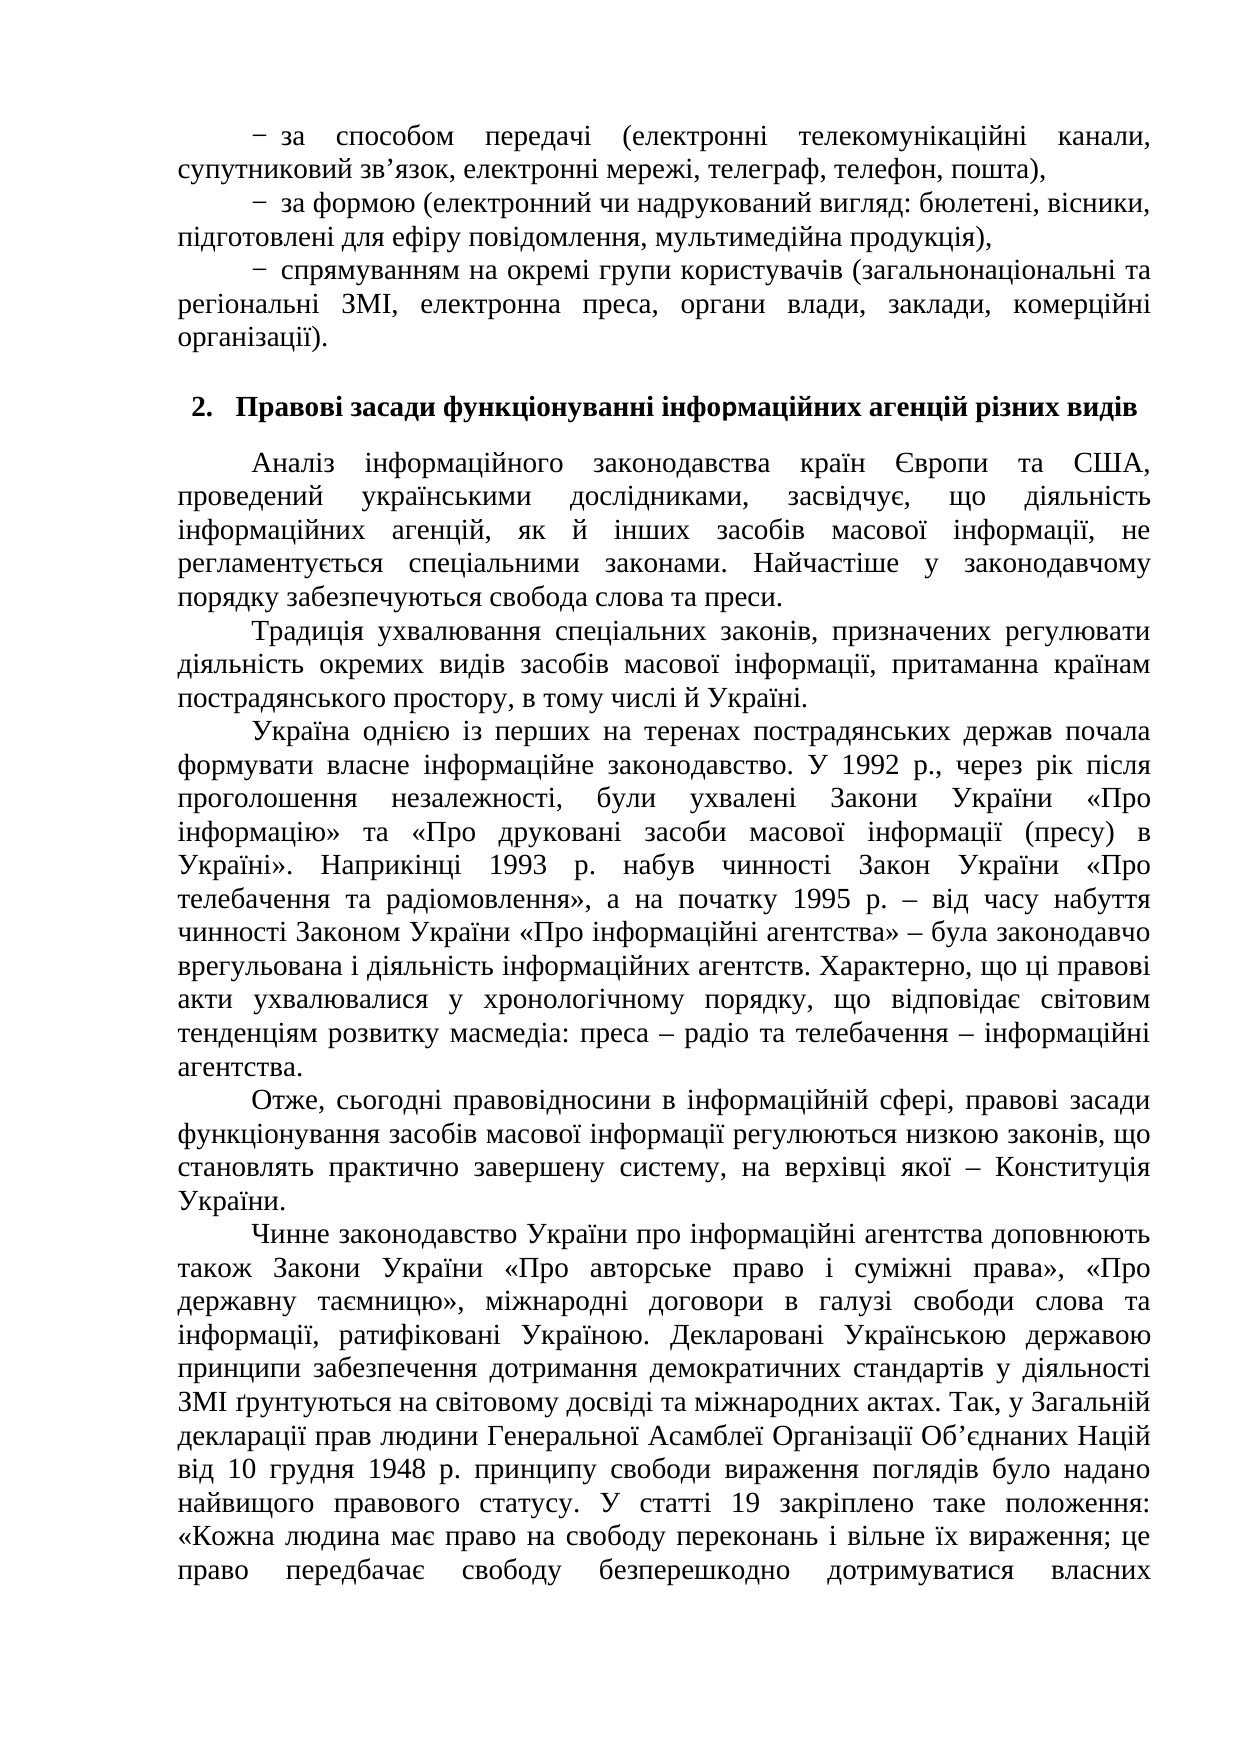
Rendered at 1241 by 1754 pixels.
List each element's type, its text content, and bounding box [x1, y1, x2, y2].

list спрямуванням на окремі групи користувачів (загальнонаціональні та регіональні ЗМІ, електронна преса, органи влади, заклади, комерційні організації). [177, 252, 1152, 353]
text Отже, сьогодні правовідносини в інформаційній сфері, правові засади функціонування засобів масової інформації регулюються низкою законів, що становлять практично завершену систему, на верхівці якої – Конституція України. [177, 1082, 1152, 1216]
text Україна однією із перших на теренах пострадянських держав почала формувати власне інформаційне законодавство. У 1992 р., через рік після проголошення незалежності, були ухвалені Закони України «Про інформацію» та «Про друковані засоби масової інформації (пресу) в Україні». Наприкінці 1993 р. набув чинності Закон України «Про телебачення та радіомовлення», а на початку 1995 р. – від часу набуття чинності Законом України «Про інформаційні агентства» – була законодавчо врегульована і діяльність інформаційних агентств. Характерно, що ці правові акти ухвалювалися у хронологічному порядку, що відповідає світовим тенденціям розвитку масмедіа: преса – радіо та телебачення – інформаційні агентства. [177, 713, 1152, 1082]
list Правові засади функціонуванні інформаційних агенцій різних видів [177, 388, 1152, 424]
list за способом передачі (електронні телекомунікаційні канали, супутниковий зв’язок, електронні мережі, телеграф, телефон, пошта), [177, 118, 1152, 185]
list за формою (електронний чи надрукований вигляд: бюлетені, вісники, підготовлені для ефіру повідомлення, мультимедійна продукція), [177, 185, 1152, 252]
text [177, 1216, 1152, 1585]
text Аналіз інформаційного законодавства країн Європи та США, проведений українськими дослідниками, засвідчує, що діяльність інформаційних агенцій, як й інших засобів масової інформації, не регламентується спеціальними законами. Найчастіше у законодавчому порядку забезпечуються свобода слова та преси. [177, 445, 1152, 613]
text Традиція ухвалювання спеціальних законів, призначених регулювати діяльність окремих видів засобів масової інформації, притаманна країнам пострадянського простору, в тому числі й Україні. [177, 613, 1152, 713]
